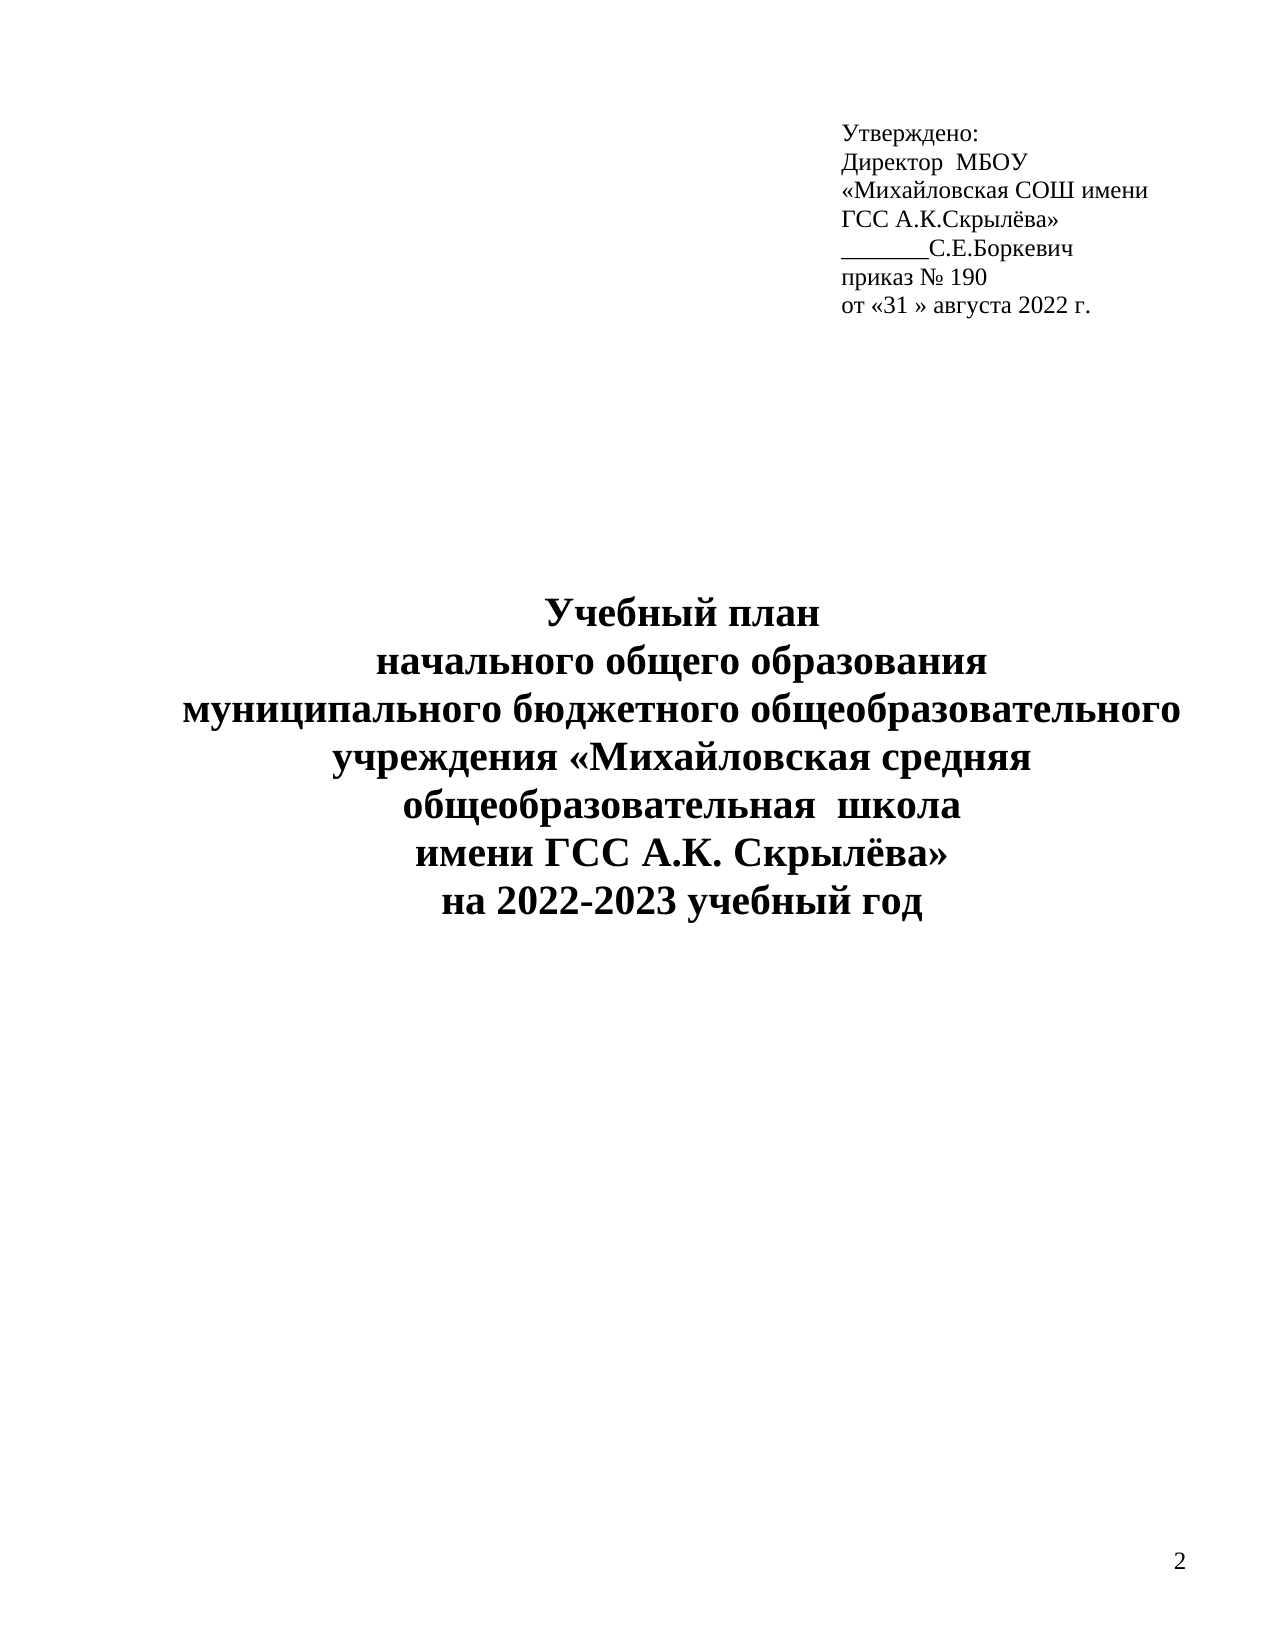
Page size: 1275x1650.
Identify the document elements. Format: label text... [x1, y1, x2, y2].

text _______С.Е.Боркевич [841, 233, 1186, 262]
text начального общего образования [177, 636, 1186, 683]
text на 2022-2023 учебный год [177, 875, 1186, 923]
text «Михайловская СОШ имени ГСС А.К.Скрылёва» [841, 176, 1186, 233]
text Директор МБОУ [841, 147, 1186, 176]
text Утверждено: [841, 118, 1186, 147]
text имени ГСС А.К. Скрылёва» [177, 827, 1186, 875]
text от «31 » августа 2022 г. [841, 291, 1186, 319]
text приказ № 190 [841, 262, 1186, 291]
text муниципального бюджетного общеобразовательного учреждения «Михайловская средняя общеобразовательная школа [177, 683, 1186, 827]
text Учебный план [177, 588, 1186, 636]
